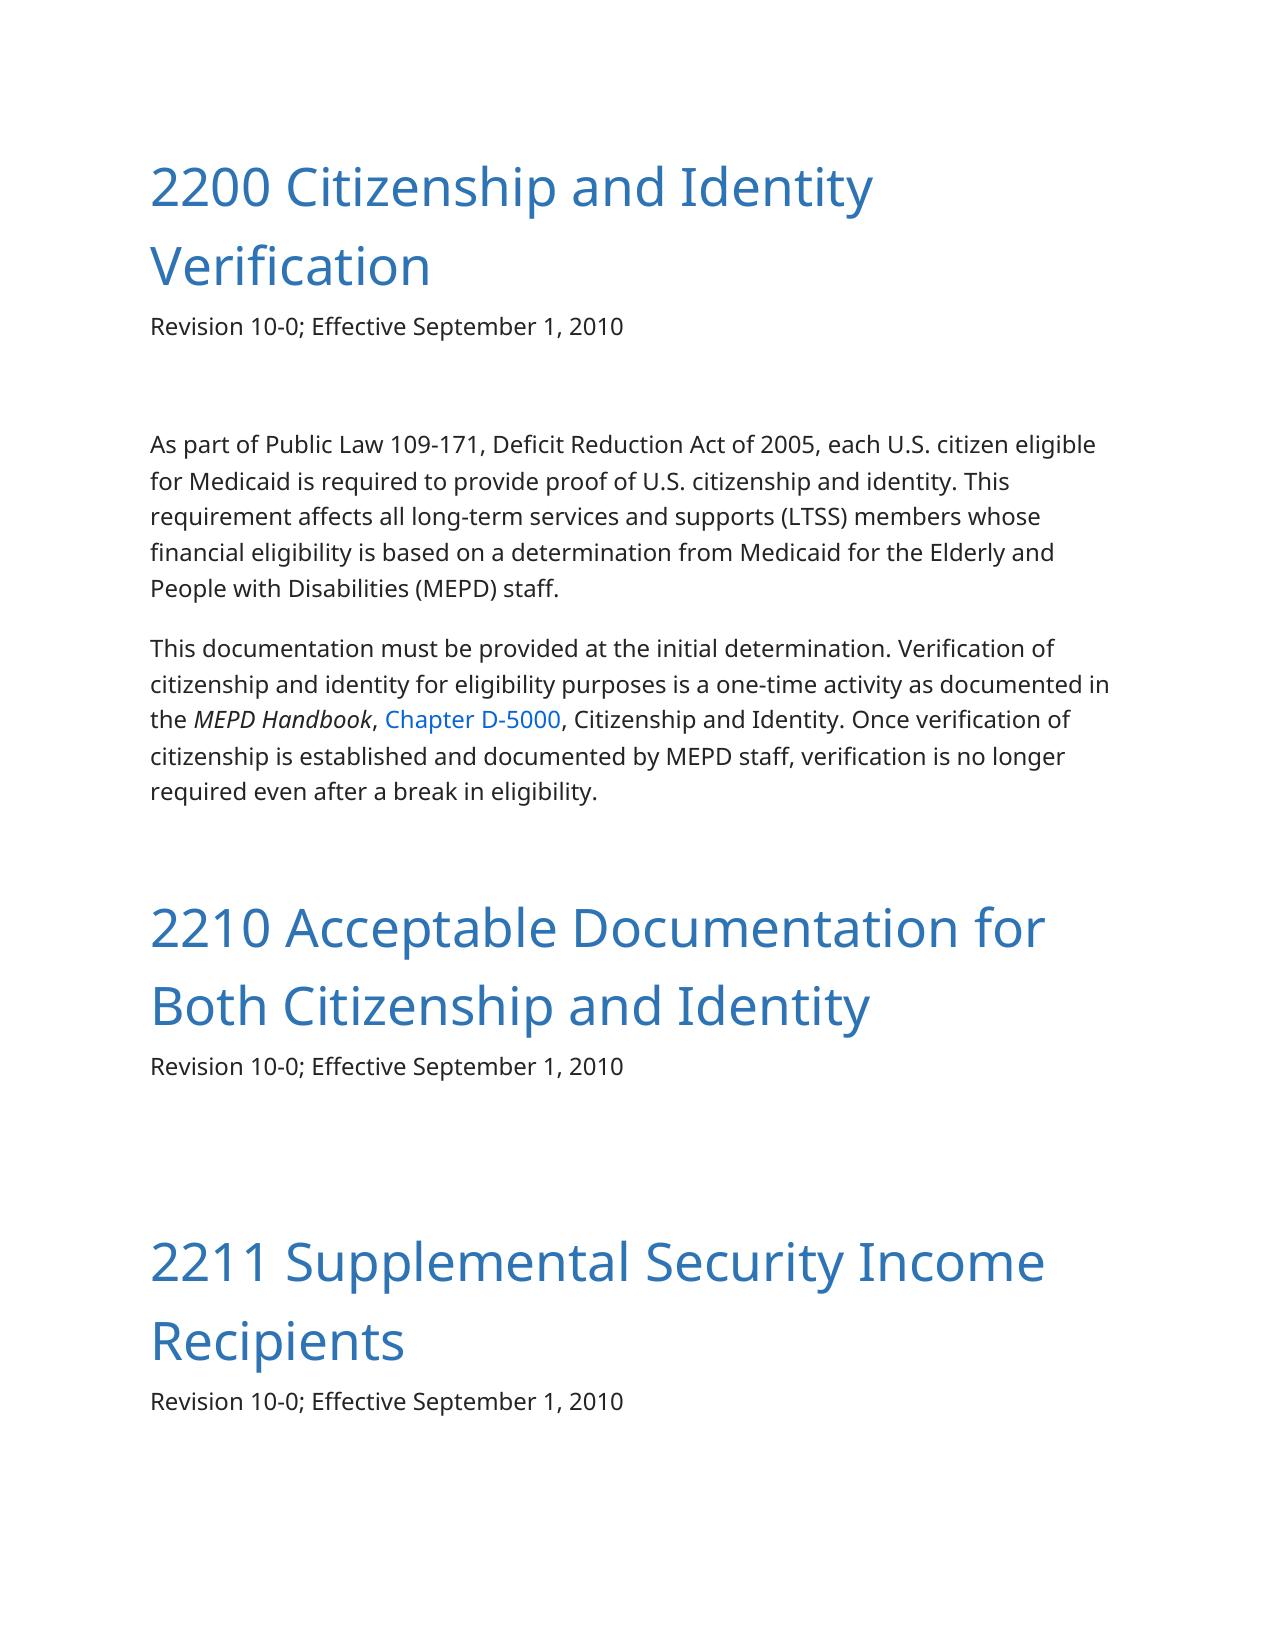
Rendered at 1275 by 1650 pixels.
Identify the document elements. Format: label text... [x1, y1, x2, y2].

text Revision 10-0; Effective September 1, 2010 [150, 306, 1125, 342]
subtitle 2211 Supplemental Security Income Recipients [150, 1225, 1125, 1376]
subtitle 2200 Citizenship and Identity Verification [150, 150, 1125, 301]
text As part of Public Law 109-171, Deficit Reduction Act of 2005, each U.S. citizen eligible for Medicaid is required to provide proof of U.S. citizenship and identity. This requirement affects all long-term services and supports (LTSS) members whose financial eligibility is based on a determination from Medicaid for the Elderly and People with Disabilities (MEPD) staff. [150, 425, 1125, 605]
text This documentation must be provided at the initial determination. Verification of citizenship and identity for eligibility purposes is a one-time activity as documented in the MEPD Handbook, Chapter D-5000, Citizenship and Identity. Once verification of citizenship is established and documented by MEPD staff, verification is no longer required even after a break in eligibility. [150, 628, 1125, 808]
text Revision 10-0; Effective September 1, 2010 [150, 1047, 1125, 1083]
subtitle 2210 Acceptable Documentation for Both Citizenship and Identity [150, 891, 1125, 1041]
text Revision 10-0; Effective September 1, 2010 [150, 1381, 1125, 1417]
